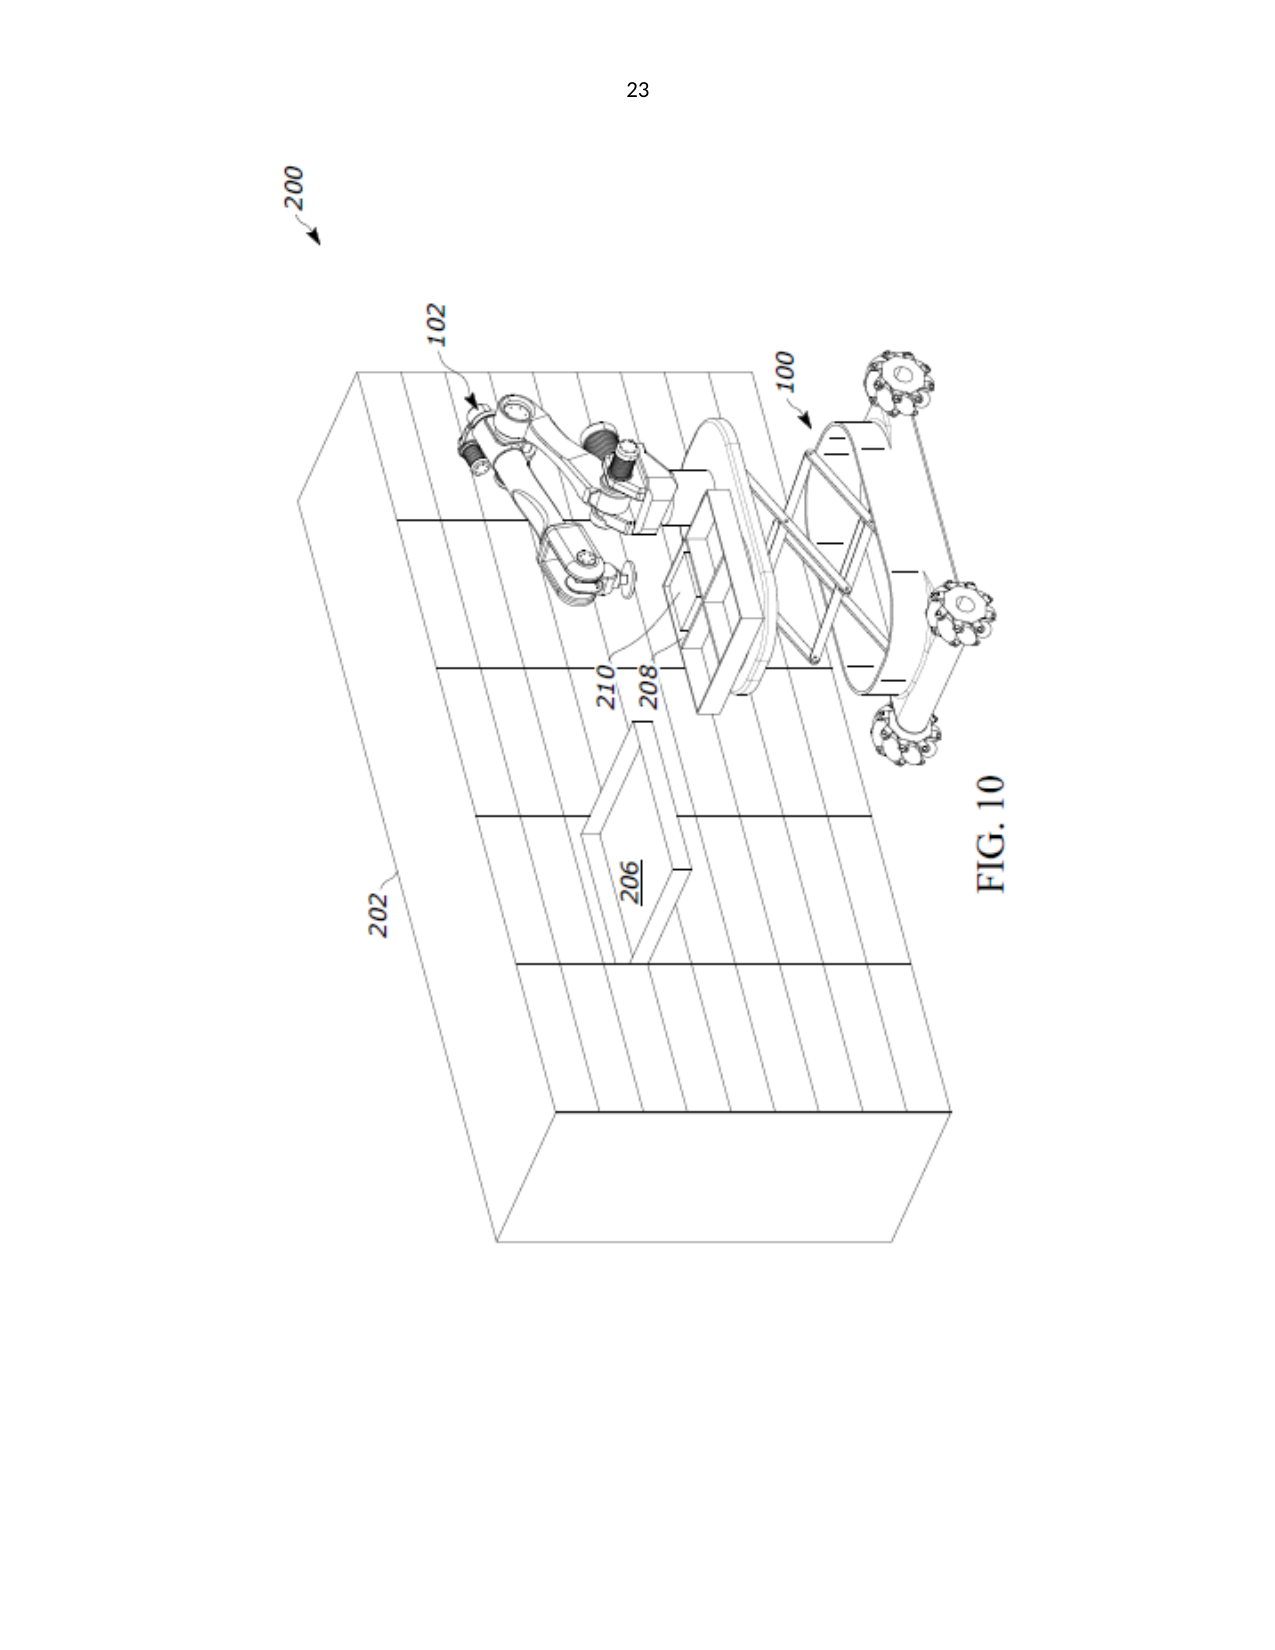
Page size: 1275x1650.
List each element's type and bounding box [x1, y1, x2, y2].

picture [253, 150, 1022, 1263]
